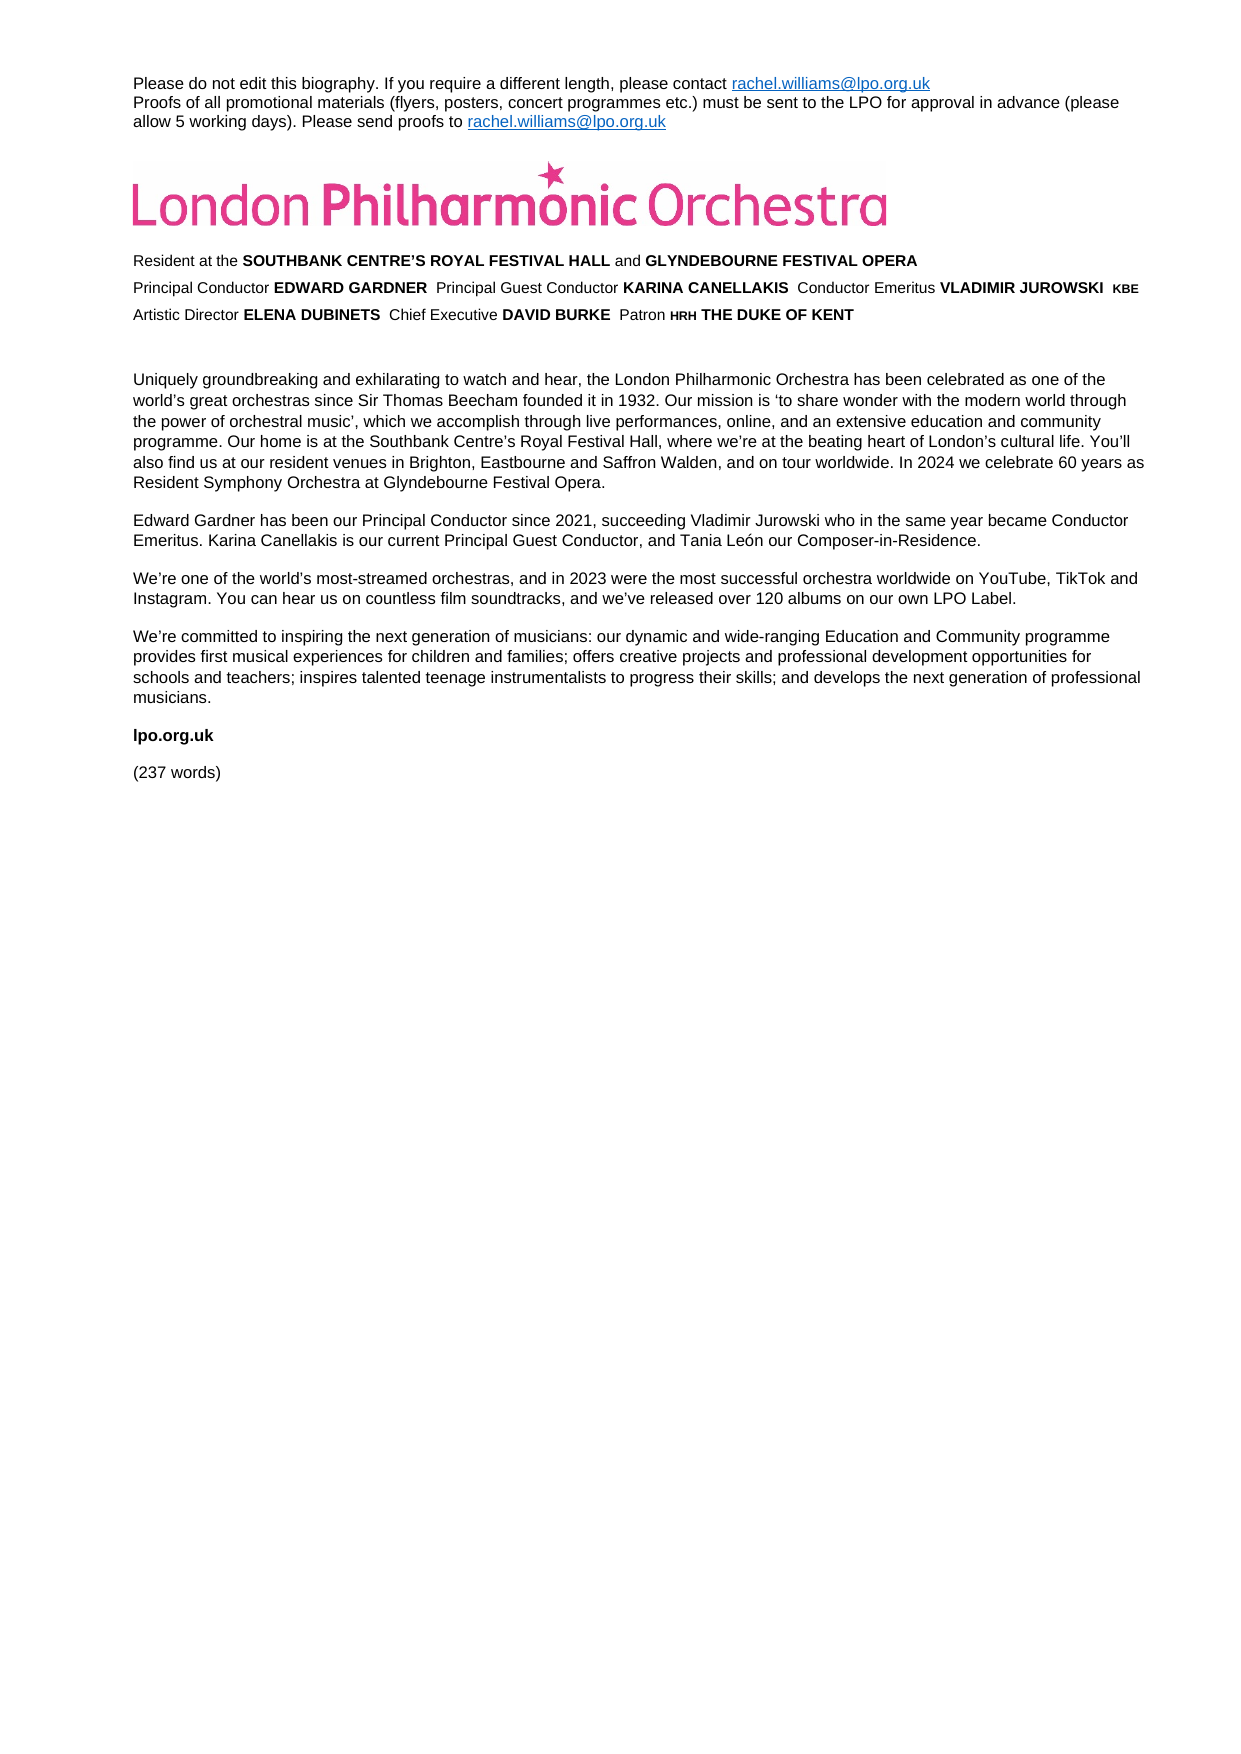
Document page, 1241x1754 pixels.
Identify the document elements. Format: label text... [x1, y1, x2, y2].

text (237 words) [133, 763, 1152, 782]
picture [132, 161, 887, 226]
text We’re committed to inspiring the next generation of musicians: our dynamic and wide-ranging Education and Community programme provides first musical experiences for children and families; offers creative projects and professional development opportunities for schools and teachers; inspires talented teenage instrumentalists to progress their skills; and develops the next generation of professional musicians. [133, 626, 1152, 707]
text Uniquely groundbreaking and exhilarating to watch and hear, the London Philharmonic Orchestra has been celebrated as one of the world’s great orchestras since Sir Thomas Beecham founded it in 1932. Our mission is ‘to share wonder with the modern world through the power of orchestral music’, which we accomplish through live performances, online, and an extensive education and community programme. Our home is at the Southbank Centre’s Royal Festival Hall, where we’re at the beating heart of London’s cultural life. You’ll also find us at our resident venues in Brighton, Eastbourne and Saffron Walden, and on tour worldwide. In 2024 we celebrate 60 years as Resident Symphony Orchestra at Glyndebourne Festival Opera. [133, 370, 1152, 492]
text We’re one of the world’s most-streamed orchestras, and in 2023 were the most successful orchestra worldwide on YouTube, TikTok and Instagram. You can hear us on countless film soundtracks, and we’ve released over 120 albums on our own LPO Label. [133, 568, 1152, 608]
text Resident at the SOUTHBANK CENTRE’S ROYAL FESTIVAL HALL and GLYNDEBOURNE FESTIVAL OPERA Principal Conductor EDWARD GARDNER Principal Guest Conductor KARINA CANELLAKIS Conductor Emeritus VLADIMIR JUROWSKI KBE [133, 230, 1152, 297]
text Edward Gardner has been our Principal Conductor since 2021, succeeding Vladimir Jurowski who in the same year became Conductor Emeritus. Karina Canellakis is our current Principal Guest Conductor, and Tania León our Composer-in-Residence. [133, 511, 1152, 550]
text Artistic Director ELENA DUBINETS Chief Executive DAVID BURKE Patron HRH THE DUKE OF KENT [133, 306, 1152, 324]
text lpo.org.uk [133, 726, 1152, 745]
